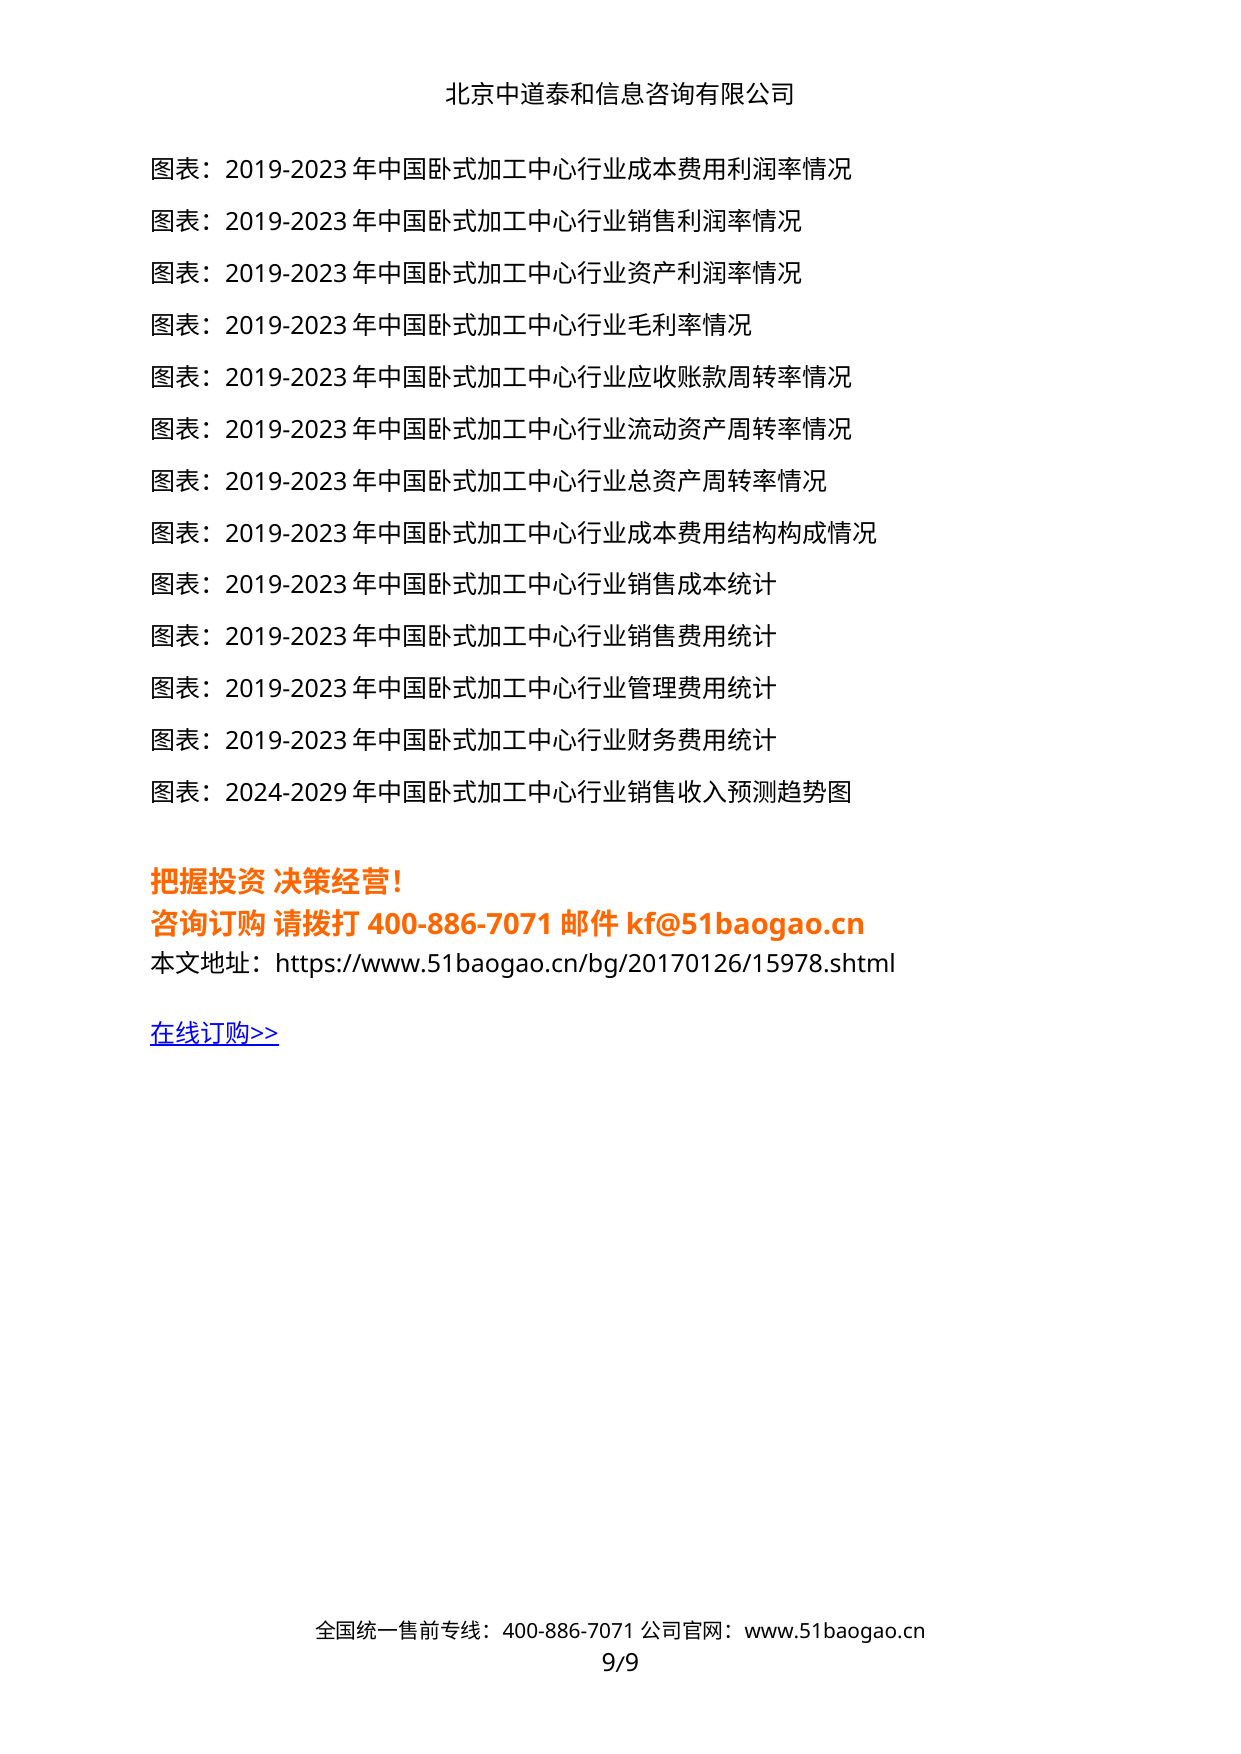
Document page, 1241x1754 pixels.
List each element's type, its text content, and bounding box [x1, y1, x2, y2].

text 图表：2019-2023年中国卧式加工中心行业销售费用统计 [150, 617, 1090, 653]
text 图表：2019-2023年中国卧式加工中心行业资产利润率情况 [150, 254, 1090, 290]
text 图表：2019-2023年中国卧式加工中心行业管理费用统计 [150, 669, 1090, 705]
text 在线订购>> [150, 979, 1090, 1050]
text 图表：2019-2023年中国卧式加工中心行业应收账款周转率情况 [150, 357, 1090, 394]
text 图表：2019-2023年中国卧式加工中心行业总资产周转率情况 [150, 461, 1090, 497]
text 图表：2019-2023年中国卧式加工中心行业流动资产周转率情况 [150, 409, 1090, 446]
text 图表：2019-2023年中国卧式加工中心行业财务费用统计 [150, 721, 1090, 757]
text 图表：2019-2023年中国卧式加工中心行业销售成本统计 [150, 565, 1090, 601]
text 图表：2019-2023年中国卧式加工中心行业销售利润率情况 [150, 202, 1090, 238]
text 图表：2019-2023年中国卧式加工中心行业成本费用结构构成情况 [150, 513, 1090, 549]
text 图表：2024-2029年中国卧式加工中心行业销售收入预测趋势图 [150, 772, 1090, 809]
text 把握投资 决策经营！咨询订购 请拨打 400-886-7071 邮件 kf@51baogao.cn本文地址：https://www.51baogao.cn/bg/20170126/15978.shtml [150, 824, 1090, 979]
text 图表：2019-2023年中国卧式加工中心行业毛利率情况 [150, 306, 1090, 342]
text 图表：2019-2023年中国卧式加工中心行业成本费用利润率情况 [150, 150, 1090, 186]
